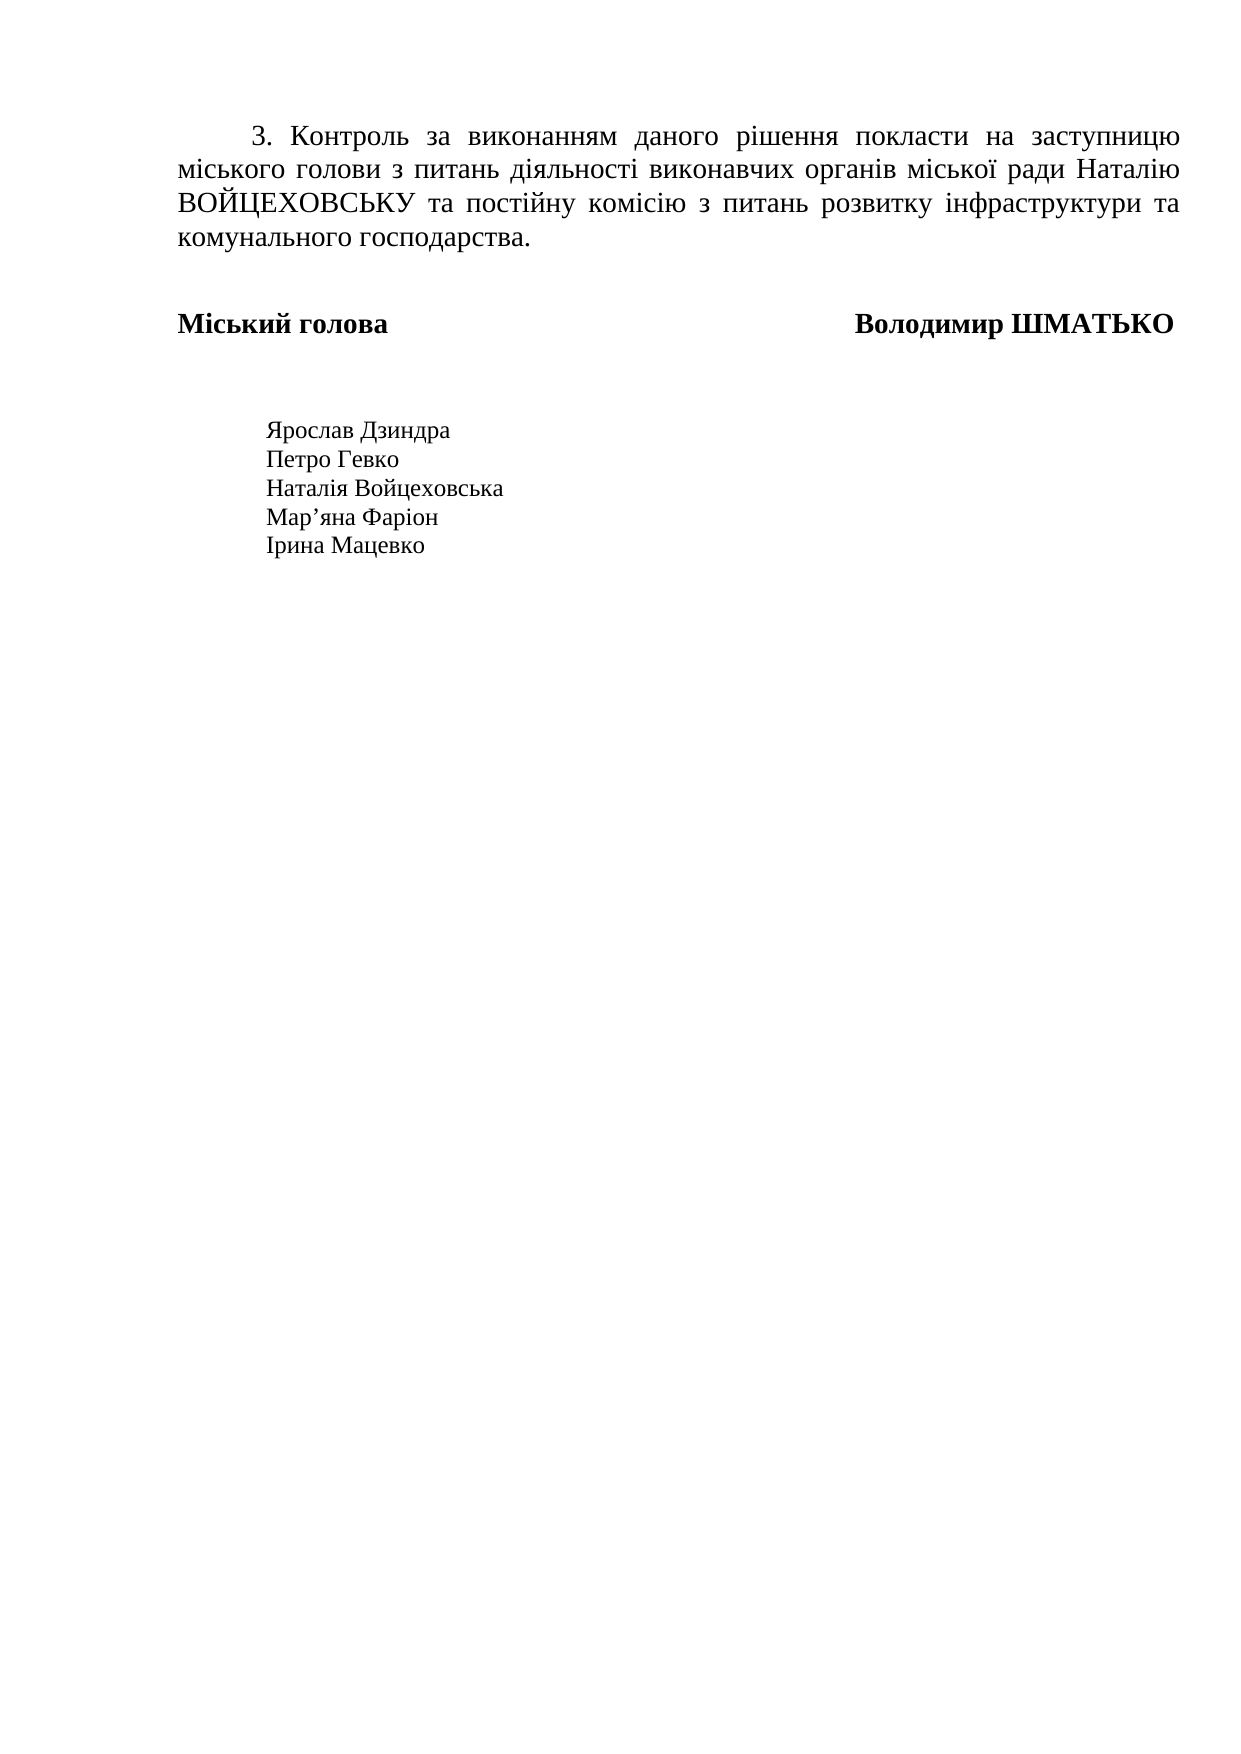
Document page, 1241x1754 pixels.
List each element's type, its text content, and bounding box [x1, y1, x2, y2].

text Міський голова Володимир ШМАТЬКО [177, 307, 1181, 340]
text Ірина Мацевко [266, 530, 1181, 559]
text Петро Гевко [266, 444, 1181, 473]
text Ярослав Дзиндра [266, 415, 1181, 444]
text Мар’яна Фаріон [266, 502, 1181, 530]
list 3. Контроль за виконанням даного рішення покласти на заступницю міського голови з питань діяльності виконавчих органів міської ради Наталію ВОЙЦЕХОВСЬКУ та постійну комісію з питань розвитку інфраструктури та комунального господарства. [177, 118, 1181, 252]
text Наталія Войцеховська [266, 473, 1181, 502]
